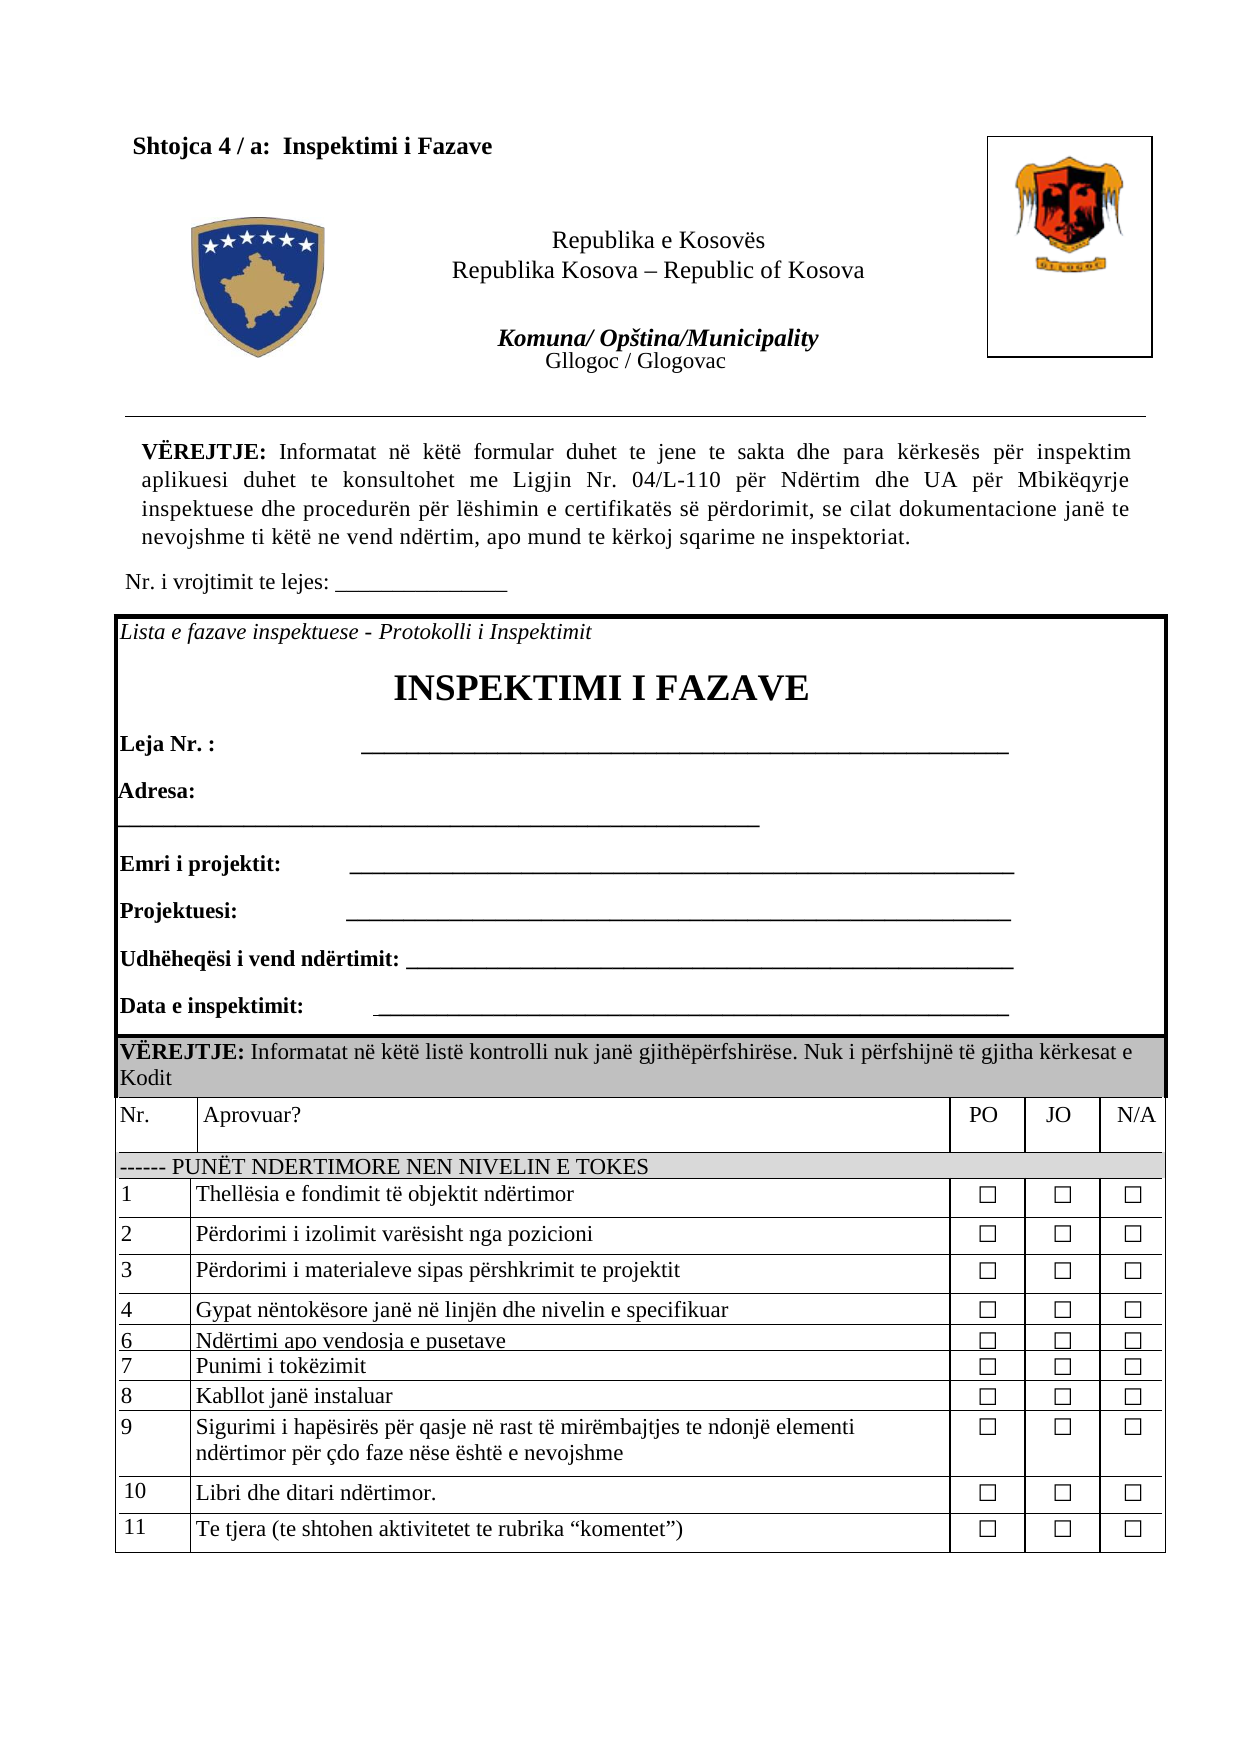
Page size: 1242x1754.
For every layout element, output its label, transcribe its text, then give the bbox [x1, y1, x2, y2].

table_cell Thellësia e fondimit të objektit ndërtimor [191, 1179, 949, 1217]
text Nr. i vrojtimit te lejes: [125, 573, 1146, 593]
table_cell Ndërtimi apo vendosja e pusetave [191, 1325, 949, 1350]
table_cell Kabllot janë instaluar [191, 1381, 949, 1410]
table_cell 10 [116, 1476, 190, 1512]
table_cell 6 [116, 1324, 190, 1350]
table_cell Sigurimi i hapësirës për qasje në rast të mirëmbajtjes te ndonjë elementi ndërtimor për çdo faze nëse është e nevojshme [191, 1411, 949, 1476]
text Shtojca 4 / a: Inspektimi i Fazave [132, 131, 845, 160]
table_cell 1 [116, 1178, 190, 1217]
text VËREJTJE: Informatat në këtë formular duhet te jene te sakta dhe para kërkesës për inspektim aplikuesi duhet te konsultohet me Ligjin Nr. 04/L-110 për Ndërtim dhe UA për Mbikëqyrje inspektuese dhe procedurën për lëshimin e certifikatës së përdorimit, se cilat dokumentacione janë te nevojshme ti këtë ne vend ndërtim, apo mund te kërkoj sqarime ne inspektoriat. [141, 438, 1132, 550]
picture [1012, 144, 1128, 290]
table_cell 3 [116, 1254, 190, 1293]
table_cell Gypat nëntokësore janë në linjën dhe nivelin e specifikuar [191, 1294, 949, 1324]
table_cell Përdorimi i izolimit varësisht nga pozicioni [191, 1218, 949, 1253]
table_cell VËREJTJE: Informatat në këtë listë kontrolli nuk janë gjithëpërfshirëse. Nuk i përfshijnë të gjitha kërkesat e Kodit apo kërkesat e planeve individuale. Kjo listë kontrolluese NUK përjashton asnjë kërkesë të Kodit. [118, 1038, 1164, 1097]
table_cell JO [1026, 1098, 1099, 1152]
table_cell 7 [116, 1350, 190, 1380]
picture [191, 217, 325, 358]
table_cell Nr. [116, 1097, 197, 1152]
table_cell 4 [116, 1293, 190, 1324]
table_cell Punimi i tokëzimit [191, 1351, 949, 1380]
table_cell Libri dhe ditari ndërtimor. [191, 1477, 949, 1512]
table_cell 8 [116, 1380, 190, 1410]
table_cell N/A [1101, 1097, 1165, 1152]
table_cell Aprovuar? [198, 1098, 949, 1152]
table_cell 11 [116, 1513, 190, 1552]
table_cell 9 [116, 1410, 190, 1476]
table_header Lista e fazave inspektuese - Protokolli i Inspektimit INSPEKTIMI I FAZAVE Leja Nr. : Adresa: Emri i projektit: Projektuesi: Udhëheqësi i vend ndërtimit: Data e inspektimit: [118, 619, 1164, 1034]
table_cell ------ PUNËT NDERTIMORE NEN NIVELIN E TOKES [116, 1152, 1165, 1178]
table_cell 2 [116, 1217, 190, 1253]
table_cell PO [951, 1098, 1024, 1152]
table_cell Te tjera (te shtohen aktivitetet te rubrika “komentet”) [191, 1514, 949, 1552]
table_cell Përdorimi i materialeve sipas përshkrimit te projektit [191, 1255, 949, 1293]
